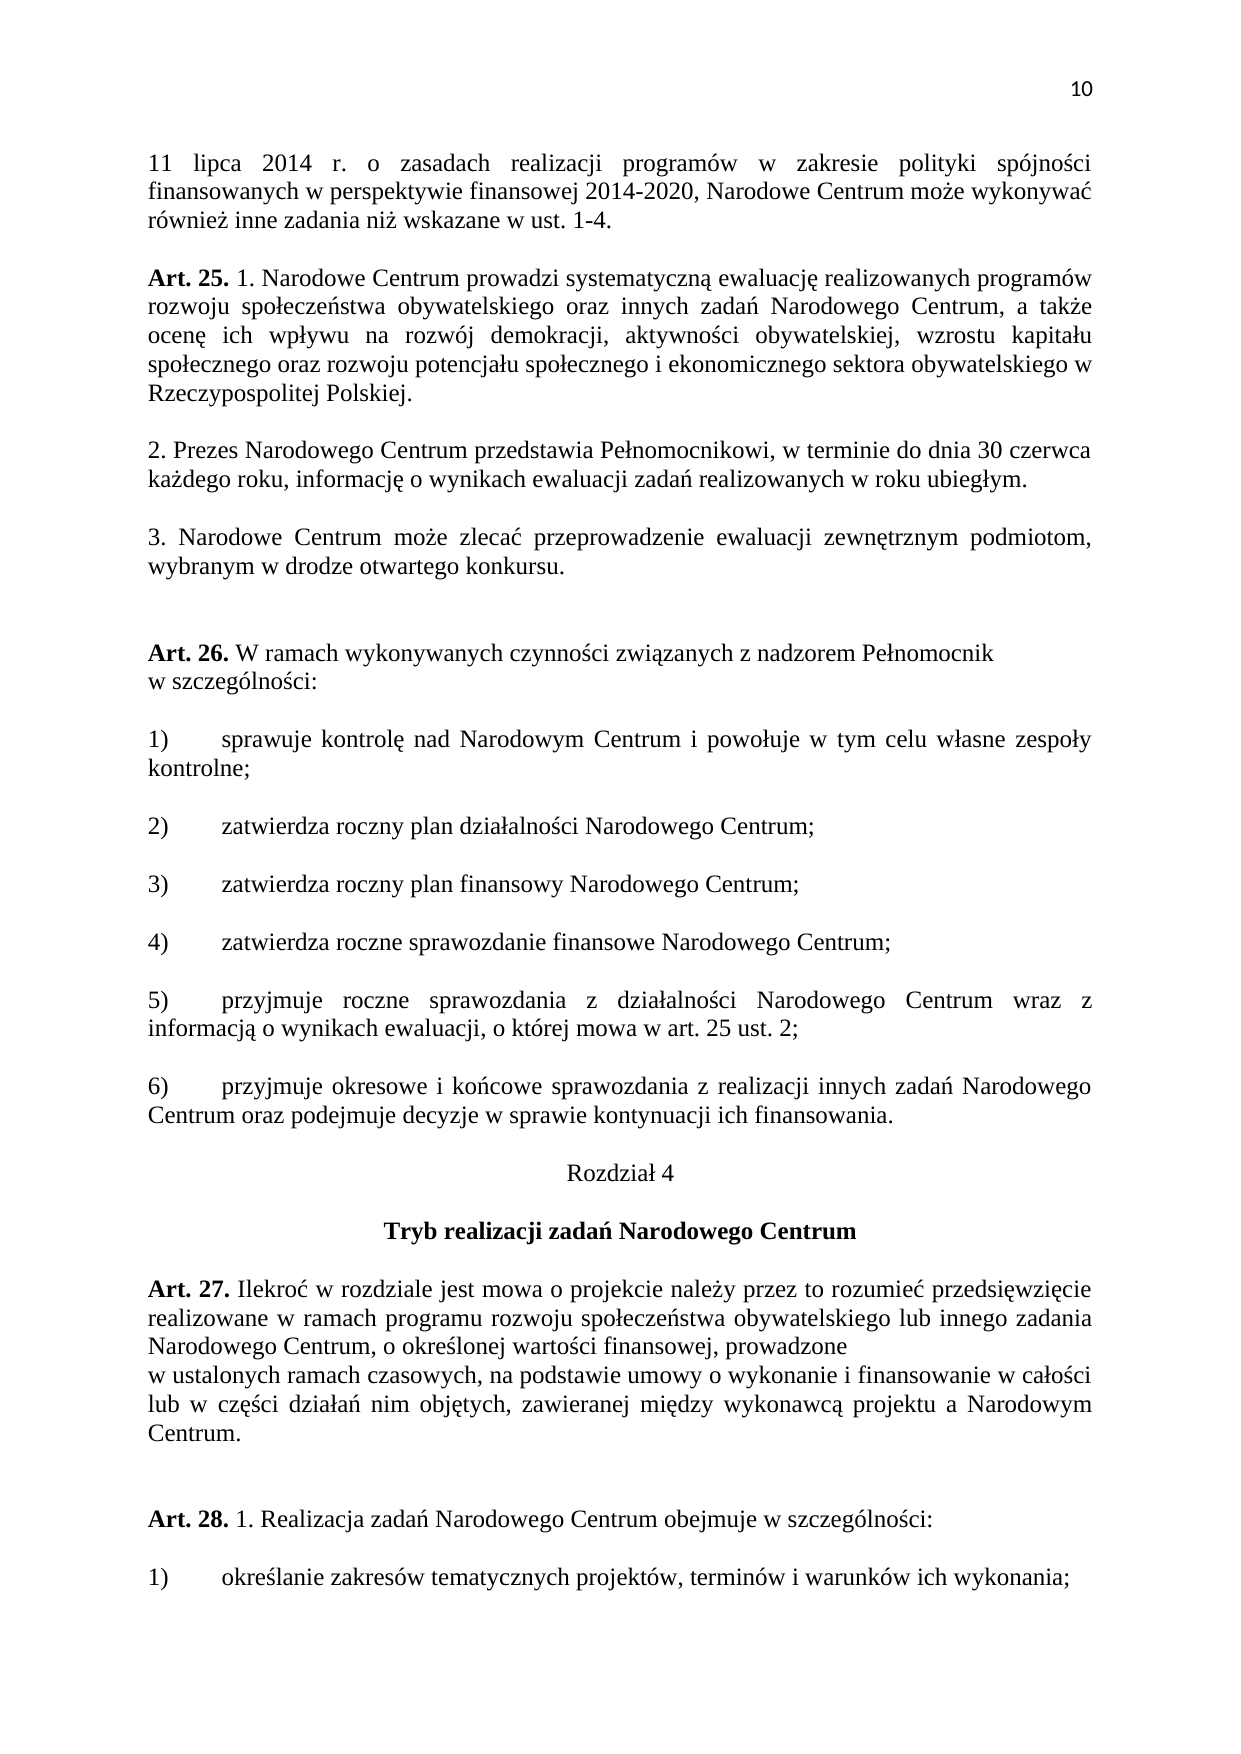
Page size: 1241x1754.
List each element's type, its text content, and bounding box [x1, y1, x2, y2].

text 2) zatwierdza roczny plan działalności Narodowego Centrum; [148, 811, 1093, 840]
text Art. 26. W ramach wykonywanych czynności związanych z nadzorem Pełnomocnik [148, 638, 1093, 666]
text 4) zatwierdza roczne sprawozdanie finansowe Narodowego Centrum; [148, 927, 1093, 956]
text 5) przyjmuje roczne sprawozdania z działalności Narodowego Centrum wraz z informacją o wynikach ewaluacji, o której mowa w art. 25 ust. 2; [148, 985, 1093, 1042]
text 3. Narodowe Centrum może zlecać przeprowadzenie ewaluacji zewnętrznym podmiotom, wybranym w drodze otwartego konkursu. [148, 522, 1093, 580]
text 2. Prezes Narodowego Centrum przedstawia Pełnomocnikowi, w terminie do dnia 30 czerwca każdego roku, informację o wynikach ewaluacji zadań realizowanych w roku ubiegłym. [148, 436, 1093, 493]
text Art. 27. Ilekroć w rozdziale jest mowa o projekcie należy przez to rozumieć przedsięwzięcie realizowane w ramach programu rozwoju społeczeństwa obywatelskiego lub innego zadania Narodowego Centrum, o określonej wartości finansowej, prowadzone [148, 1274, 1093, 1360]
text 11 lipca 2014 r. o zasadach realizacji programów w zakresie polityki spójności finansowanych w perspektywie finansowej 2014-2020, Narodowe Centrum może wykonywać również inne zadania niż wskazane w ust. 1-4. [148, 148, 1093, 234]
text Rozdział 4 [148, 1158, 1093, 1187]
text w ustalonych ramach czasowych, na podstawie umowy o wykonanie i finansowanie w całości lub w części działań nim objętych, zawieranej między wykonawcą projektu a Narodowym Centrum. [148, 1360, 1093, 1446]
text Art. 28. 1. Realizacja zadań Narodowego Centrum obejmuje w szczególności: [148, 1504, 1093, 1533]
text 1) sprawuje kontrolę nad Narodowym Centrum i powołuje w tym celu własne zespoły kontrolne; [148, 724, 1093, 782]
text 6) przyjmuje okresowe i końcowe sprawozdania z realizacji innych zadań Narodowego Centrum oraz podejmuje decyzje w sprawie kontynuacji ich finansowania. [148, 1071, 1093, 1129]
text 1) określanie zakresów tematycznych projektów, terminów i warunków ich wykonania; [148, 1562, 1093, 1591]
text 3) zatwierdza roczny plan finansowy Narodowego Centrum; [148, 869, 1093, 898]
text Tryb realizacji zadań Narodowego Centrum [148, 1216, 1093, 1245]
text w szczególności: [148, 666, 1093, 695]
text Art. 25. 1. Narodowe Centrum prowadzi systematyczną ewaluację realizowanych programów rozwoju społeczeństwa obywatelskiego oraz innych zadań Narodowego Centrum, a także ocenę ich wpływu na rozwój demokracji, aktywności obywatelskiej, wzrostu kapitału społecznego oraz rozwoju potencjału społecznego i ekonomicznego sektora obywatelskiego w Rzeczypospolitej Polskiej. [148, 263, 1093, 406]
